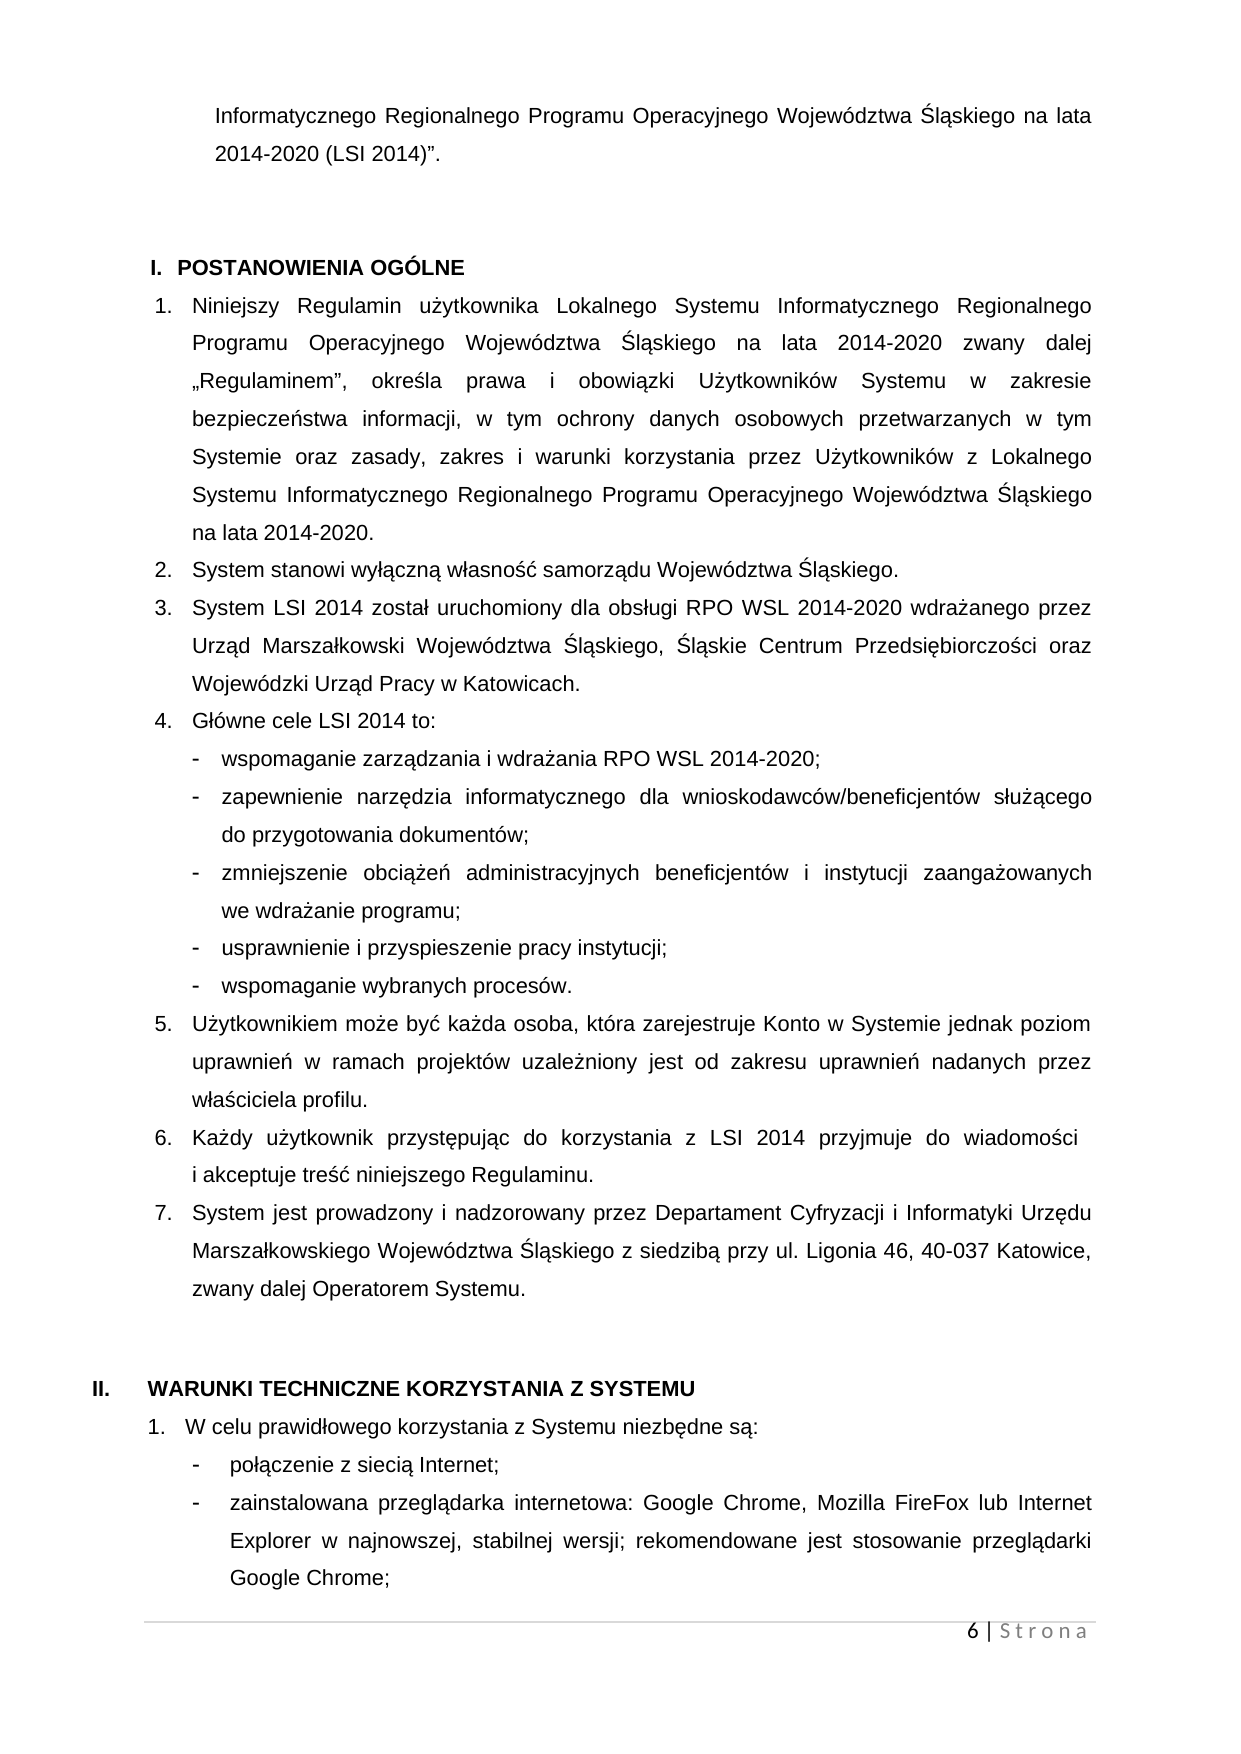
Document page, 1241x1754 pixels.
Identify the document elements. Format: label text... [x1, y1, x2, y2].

list Niniejszy Regulamin użytkownika Lokalnego Systemu Informatycznego Regionalnego Programu Operacyjnego Województwa Śląskiego na lata 2014-2020 zwany dalej „Regulaminem”, określa prawa i obowiązki Użytkowników Systemu w zakresie bezpieczeństwa informacji, w tym ochrony danych osobowych przetwarzanych w tym Systemie oraz zasady, zakres i warunki korzystania przez Użytkowników z Lokalnego Systemu Informatycznego Regionalnego Programu Operacyjnego Województwa Śląskiego na lata 2014-2020. [154, 292, 1093, 544]
list wspomaganie wybranych procesów. [192, 973, 1093, 998]
list System stanowi wyłączną własność samorządu Województwa Śląskiego. [154, 557, 1093, 582]
list zmniejszenie obciążeń administracyjnych beneficjentów i instytucji zaangażowanych we wdrażanie programu; [192, 860, 1093, 923]
list Każdy użytkownik przystępując do korzystania z LSI 2014 przyjmuje do wiadomości i akceptuje treść niniejszego Regulaminu. [154, 1124, 1093, 1187]
list System jest prowadzony i nadzorowany przez Departament Cyfryzacji i Informatyki Urzędu Marszałkowskiego Województwa Śląskiego z siedzibą przy ul. Ligonia 46, 40-037 Katowice, zwany dalej Operatorem Systemu. [154, 1200, 1093, 1301]
list Użytkownikiem może być każda osoba, która zarejestruje Konto w Systemie jednak poziom uprawnień w ramach projektów uzależniony jest od zakresu uprawnień nadanych przez właściciela profilu. [154, 1011, 1093, 1112]
list zainstalowana przeglądarka internetowa: Google Chrome, Mozilla FireFox lub Internet Explorer w najnowszej, stabilnej wersji; rekomendowane jest stosowanie przeglądarki Google Chrome; [192, 1490, 1093, 1591]
list POSTANOWIENIA OGÓLNE [162, 255, 1093, 280]
list usprawnienie i przyspieszenie pracy instytucji; [192, 935, 1093, 961]
list zapewnienie narzędzia informatycznego dla wnioskodawców/beneficjentów służącego do przygotowania dokumentów; [192, 784, 1093, 847]
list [177, 103, 1093, 166]
list połączenie z siecią Internet; [192, 1452, 1093, 1477]
subtitle WARUNKI TECHNICZNE KORZYSTANIA Z SYSTEMU [110, 1376, 1093, 1401]
list wspomaganie zarządzania i wdrażania RPO WSL 2014-2020; [192, 746, 1093, 771]
list Główne cele LSI 2014 to: [154, 708, 1093, 734]
list W celu prawidłowego korzystania z Systemu niezbędne są: [147, 1414, 1093, 1439]
list System LSI 2014 został uruchomiony dla obsługi RPO WSL 2014-2020 wdrażanego przez Urząd Marszałkowski Województwa Śląskiego, Śląskie Centrum Przedsiębiorczości oraz Wojewódzki Urząd Pracy w Katowicach. [154, 595, 1093, 696]
